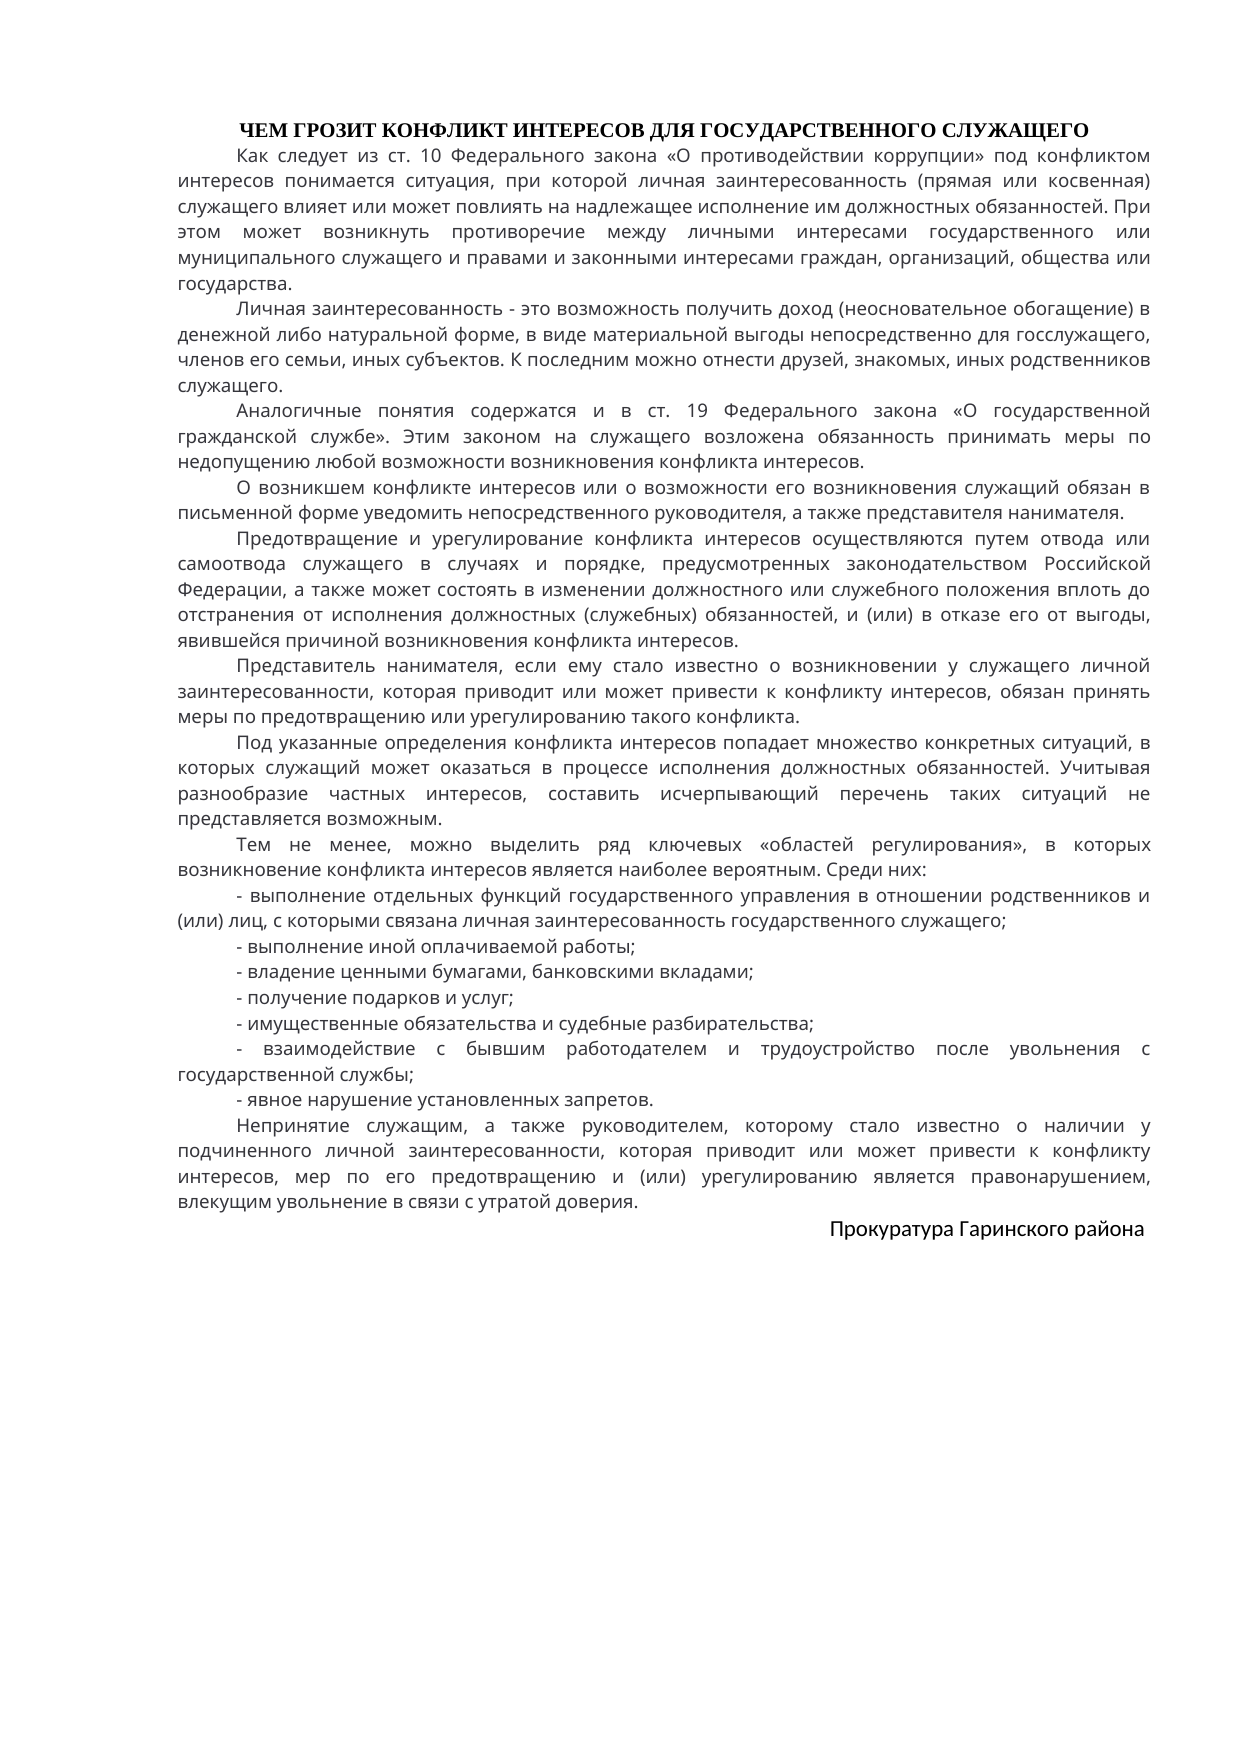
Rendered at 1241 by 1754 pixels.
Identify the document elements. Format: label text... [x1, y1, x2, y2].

text - владение ценными бумагами, банковскими вкладами; [177, 959, 1152, 984]
text ЧЕМ ГРОЗИТ КОНФЛИКТ ИНТЕРЕСОВ ДЛЯ ГОСУДАРСТВЕННОГО СЛУЖАЩЕГО [177, 118, 1152, 142]
text Личная заинтересованность - это возможность получить доход (неосновательное обогащение) в денежной либо натуральной форме, в виде материальной выгоды непосредственно для госслужащего, членов его семьи, иных субъектов. К последним можно отнести друзей, знакомых, иных родственников служащего. [177, 295, 1152, 397]
text - явное нарушение установленных запретов. [177, 1086, 1152, 1112]
text Непринятие служащим, а также руководителем, которому стало известно о наличии у подчиненного личной заинтересованности, которая приводит или может привести к конфликту интересов, мер по его предотвращению и (или) урегулированию является правонарушением, влекущим увольнение в связи с утратой доверия. [177, 1112, 1152, 1214]
text - имущественные обязательства и судебные разбирательства; [177, 1010, 1152, 1035]
text Прокуратура Гаринского района [177, 1214, 1152, 1242]
text - выполнение иной оплачиваемой работы; [177, 933, 1152, 959]
text - получение подарков и услуг; [177, 984, 1152, 1010]
text Как следует из ст. 10 Федерального закона «О противодействии коррупции» под конфликтом интересов понимается ситуация, при которой личная заинтересованность (прямая или косвенная) служащего влияет или может повлиять на надлежащее исполнение им должностных обязанностей. При этом может возникнуть противоречие между личными интересами государственного или муниципального служащего и правами и законными интересами граждан, организаций, общества или государства. [177, 142, 1152, 295]
text - взаимодействие с бывшим работодателем и трудоустройство после увольнения с государственной службы; [177, 1035, 1152, 1086]
text - выполнение отдельных функций государственного управления в отношении родственников и (или) лиц, с которыми связана личная заинтересованность государственного служащего; [177, 882, 1152, 933]
text О возникшем конфликте интересов или о возможности его возникновения служащий обязан в письменной форме уведомить непосредственного руководителя, а также представителя нанимателя. [177, 474, 1152, 525]
text Представитель нанимателя, если ему стало известно о возникновении у служащего личной заинтересованности, которая приводит или может привести к конфликту интересов, обязан принять меры по предотвращению или урегулированию такого конфликта. [177, 653, 1152, 729]
text Тем не менее, можно выделить ряд ключевых «областей регулирования», в которых возникновение конфликта интересов является наиболее вероятным. Среди них: [177, 831, 1152, 882]
text Предотвращение и урегулирование конфликта интересов осуществляются путем отвода или самоотвода служащего в случаях и порядке, предусмотренных законодательством Российской Федерации, а также может состоять в изменении должностного или служебного положения вплоть до отстранения от исполнения должностных (служебных) обязанностей, и (или) в отказе его от выгоды, явившейся причиной возникновения конфликта интересов. [177, 525, 1152, 653]
text Под указанные определения конфликта интересов попадает множество конкретных ситуаций, в которых служащий может оказаться в процессе исполнения должностных обязанностей. Учитывая разнообразие частных интересов, составить исчерпывающий перечень таких ситуаций не представляется возможным. [177, 729, 1152, 831]
text Аналогичные понятия содержатся и в ст. 19 Федерального закона «О государственной гражданской службе». Этим законом на служащего возложена обязанность принимать меры по недопущению любой возможности возникновения конфликта интересов. [177, 397, 1152, 474]
